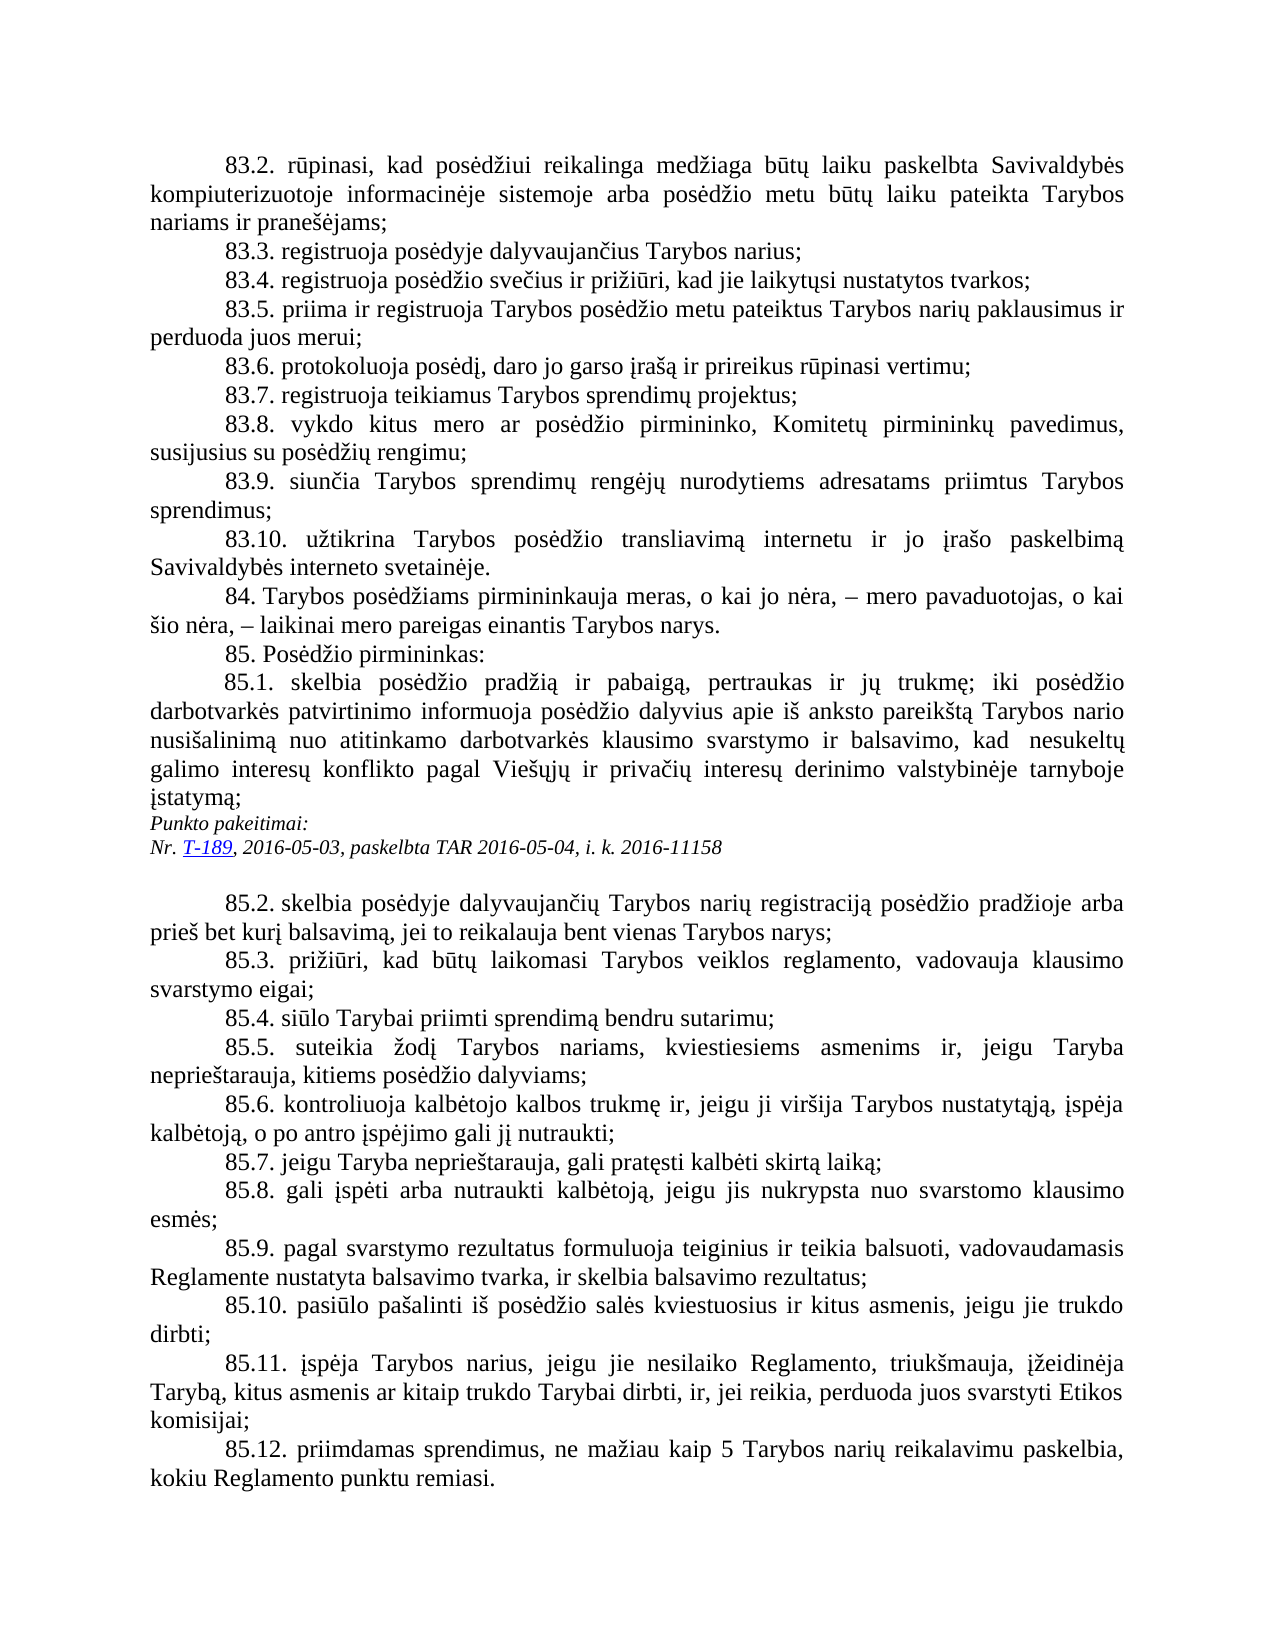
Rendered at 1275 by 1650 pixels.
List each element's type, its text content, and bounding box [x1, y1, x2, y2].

text 84. Tarybos posėdžiams pirmininkauja meras, o kai jo nėra, – mero pavaduotojas, o kai šio nėra, – laikinai mero pareigas einantis Tarybos narys. [150, 581, 1125, 639]
text 83.8. vykdo kitus mero ar posėdžio pirmininko, Komitetų pirmininkų pavedimus, susijusius su posėdžių rengimu; [150, 409, 1125, 466]
text 85.7. jeigu Taryba neprieštarauja, gali pratęsti kalbėti skirtą laiką; [150, 1147, 1125, 1176]
text 85. Posėdžio pirmininkas: [150, 639, 1125, 667]
text 85.8. gali įspėti arba nutraukti kalbėtoją, jeigu jis nukrypsta nuo svarstomo klausimo esmės; [150, 1176, 1125, 1233]
text 85.2. skelbia posėdyje dalyvaujančių Tarybos narių registraciją posėdžio pradžioje arba prieš bet kurį balsavimą, jei to reikalauja bent vienas Tarybos narys; [150, 888, 1125, 946]
text 85.4. siūlo Tarybai priimti sprendimą bendru sutarimu; [150, 1003, 1125, 1032]
text 83.6. protokoluoja posėdį, daro jo garso įrašą ir prireikus rūpinasi vertimu; [150, 351, 1125, 380]
text 85.11. įspėja Tarybos narius, jeigu jie nesilaiko Reglamento, triukšmauja, įžeidinėja Tarybą, kitus asmenis ar kitaip trukdo Tarybai dirbti, ir, jei reikia, perduoda juos svarstyti Etikos komisijai; [150, 1348, 1125, 1434]
text 85.9. pagal svarstymo rezultatus formuluoja teiginius ir teikia balsuoti, vadovaudamasis Reglamente nustatyta balsavimo tvarka, ir skelbia balsavimo rezultatus; [150, 1233, 1125, 1291]
text 85.3. prižiūri, kad būtų laikomasi Tarybos veiklos reglamento, vadovauja klausimo svarstymo eigai; [150, 946, 1125, 1003]
text 85.1. skelbia posėdžio pradžią ir pabaigą, pertraukas ir jų trukmę; iki posėdžio darbotvarkės patvirtinimo informuoja posėdžio dalyvius apie iš anksto pareikštą Tarybos nario nusišalinimą nuo atitinkamo darbotvarkės klausimo svarstymo ir balsavimo, kad nesukeltų galimo interesų konflikto pagal Viešųjų ir privačių interesų derinimo valstybinėje tarnyboje įstatymą; [150, 667, 1125, 811]
text 83.3. registruoja posėdyje dalyvaujančius Tarybos narius; [150, 236, 1125, 265]
text 83.9. siunčia Tarybos sprendimų rengėjų nurodytiems adresatams priimtus Tarybos sprendimus; [150, 466, 1125, 524]
text 85.10. pasiūlo pašalinti iš posėdžio salės kviestuosius ir kitus asmenis, jeigu jie trukdo dirbti; [150, 1291, 1125, 1348]
text 83.7. registruoja teikiamus Tarybos sprendimų projektus; [150, 380, 1125, 409]
text 83.10. užtikrina Tarybos posėdžio transliavimą internetu ir jo įrašo paskelbimą Savivaldybės interneto svetainėje. [150, 524, 1125, 581]
text Nr. T-189, 2016-05-03, paskelbta TAR 2016-05-04, i. k. 2016-11158 [150, 835, 1125, 859]
text 85.12. priimdamas sprendimus, ne mažiau kaip 5 Tarybos narių reikalavimu paskelbia, kokiu Reglamento punktu remiasi. [150, 1434, 1125, 1492]
text 85.6. kontroliuoja kalbėtojo kalbos trukmę ir, jeigu ji viršija Tarybos nustatytąją, įspėja kalbėtoją, o po antro įspėjimo gali jį nutraukti; [150, 1089, 1125, 1147]
text 83.4. registruoja posėdžio svečius ir prižiūri, kad jie laikytųsi nustatytos tvarkos; [150, 265, 1125, 294]
text 83.2. rūpinasi, kad posėdžiui reikalinga medžiaga būtų laiku paskelbta Savivaldybės kompiuterizuotoje informacinėje sistemoje arba posėdžio metu būtų laiku pateikta Tarybos nariams ir pranešėjams; [150, 150, 1125, 236]
text Punkto pakeitimai: [150, 811, 1125, 835]
text 83.5. priima ir registruoja Tarybos posėdžio metu pateiktus Tarybos narių paklausimus ir perduoda juos merui; [150, 294, 1125, 351]
text 85.5. suteikia žodį Tarybos nariams, kviestiesiems asmenims ir, jeigu Taryba neprieštarauja, kitiems posėdžio dalyviams; [150, 1032, 1125, 1089]
